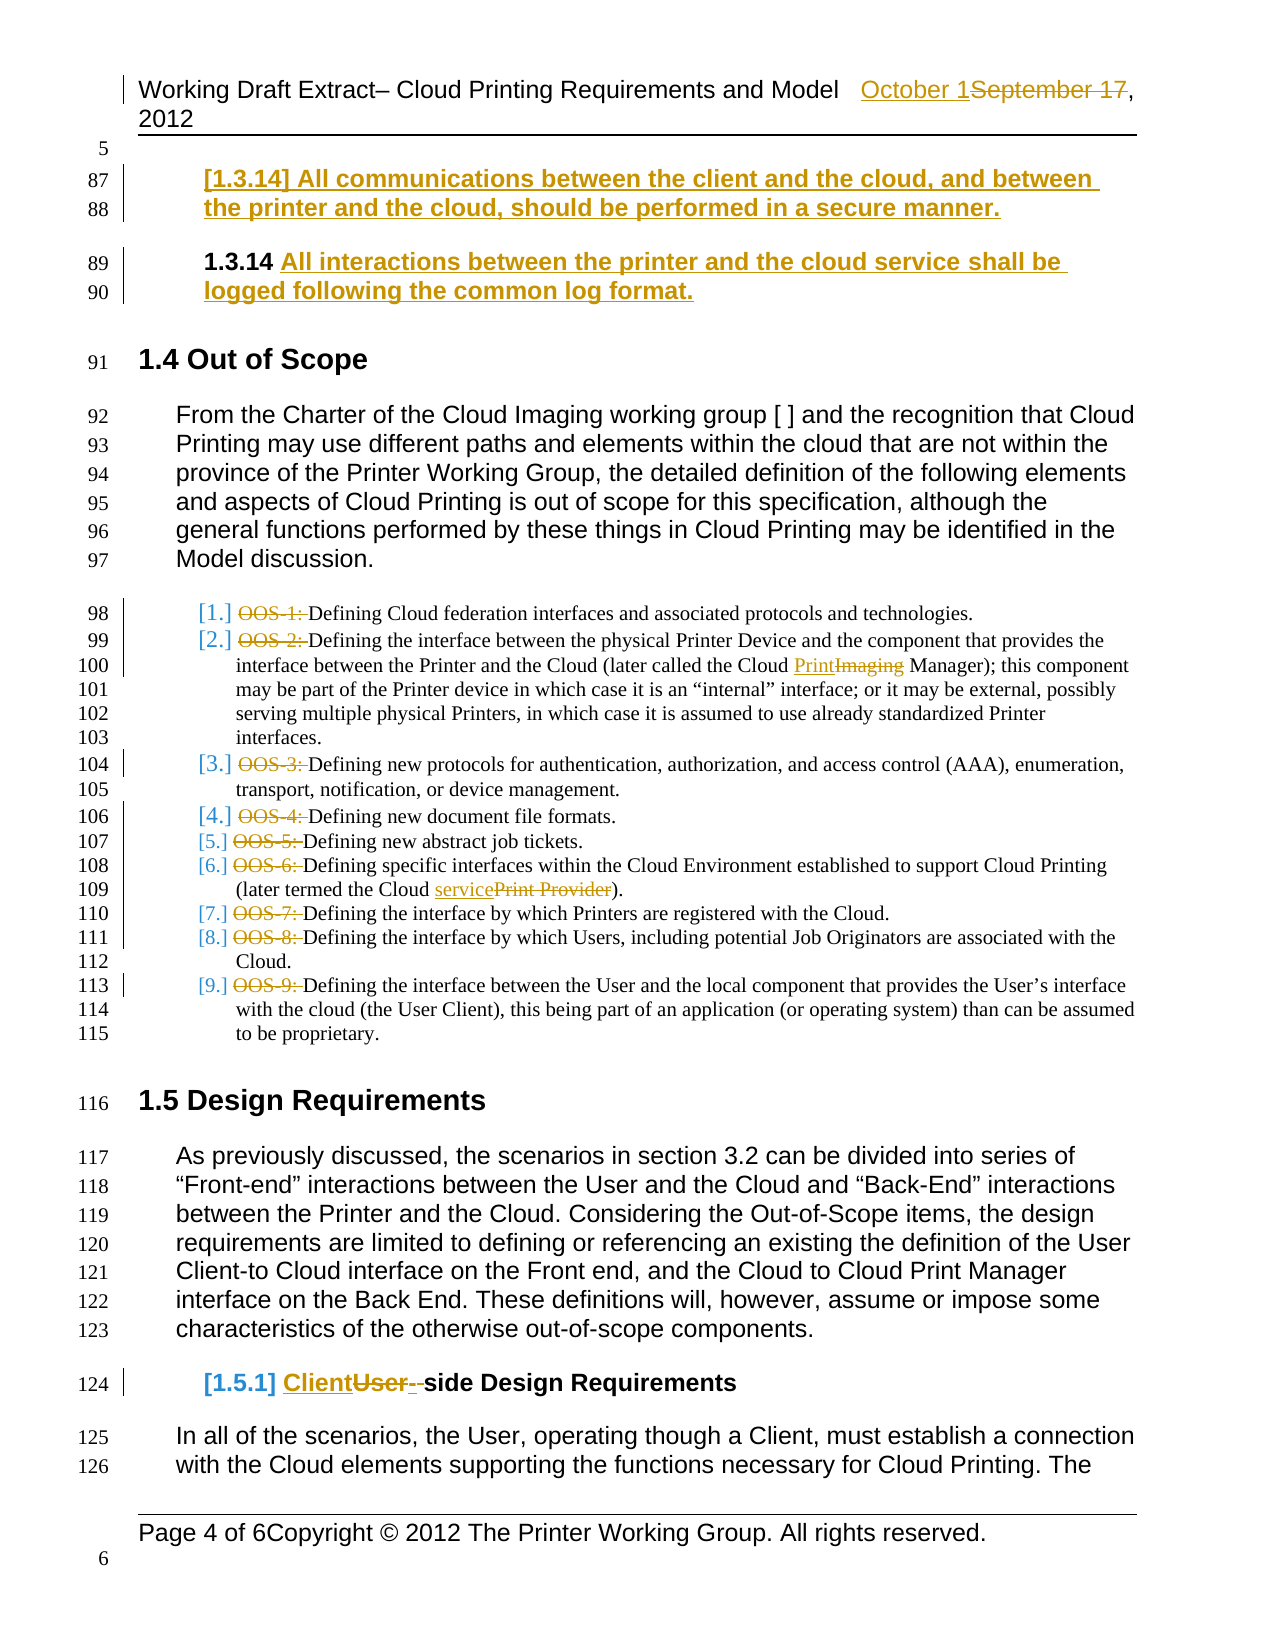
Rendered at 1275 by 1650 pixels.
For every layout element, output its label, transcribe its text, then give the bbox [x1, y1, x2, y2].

text From the Charter of the Cloud Imaging working group [ ] and the recognition that Cloud Printing may use different paths and elements within the cloud that are not within the province of the Printer Working Group, the detailed definition of the following elements and aspects of Cloud Printing is out of scope for this specification, although the general functions performed by these things in Cloud Printing may be identified in the Model discussion. [176, 400, 1137, 573]
list Defining the interface by which Printers are registered with the Cloud. [198, 901, 1137, 925]
list Defining the interface between the User and the local component that provides the User’s interface with the cloud (the User Client), this being part of an application (or operating system) than can be assumed to be proprietary. [198, 973, 1137, 1045]
list Defining specific interfaces within the Cloud Environment established to support Cloud Printing (later termed the Cloud ). [198, 853, 1137, 901]
list Defining new protocols for authentication, authorization, and access control (AAA), enumeration, transport, notification, or device management. [198, 749, 1137, 801]
text side Design Requirements [204, 1367, 1137, 1396]
list Defining new document file formats. [198, 801, 1137, 829]
text As previously discussed, the scenarios in section 3.2 can be divided into series of “Front-end” interactions between the User and the Cloud and “Back-End” interactions between the Printer and the Cloud. Considering the Out-of-Scope items, the design requirements are limited to defining or referencing an existing the definition of the User Client-to Cloud interface on the Front end, and the Cloud to Cloud Print Manager interface on the Back End. These definitions will, however, assume or impose some characteristics of the otherwise out-of-scope components. [176, 1141, 1137, 1342]
text Out of Scope [138, 342, 1137, 375]
list Defining new abstract job tickets. [198, 829, 1137, 853]
list Defining the interface by which Users, including potential Job Originators are associated with the Cloud. [198, 925, 1137, 973]
list Defining the interface between the physical Printer Device and the component that provides the interface between the Printer and the Cloud (later called the Cloud Manager); this component may be part of the Printer device in which case it is an “internal” interface; or it may be external, possibly serving multiple physical Printers, in which case it is assumed to use already standardized Printer interfaces. [198, 626, 1137, 749]
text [176, 1421, 1137, 1479]
text Design Requirements [138, 1083, 1137, 1116]
list Defining Cloud federation interfaces and associated protocols and technologies. [198, 598, 1137, 626]
